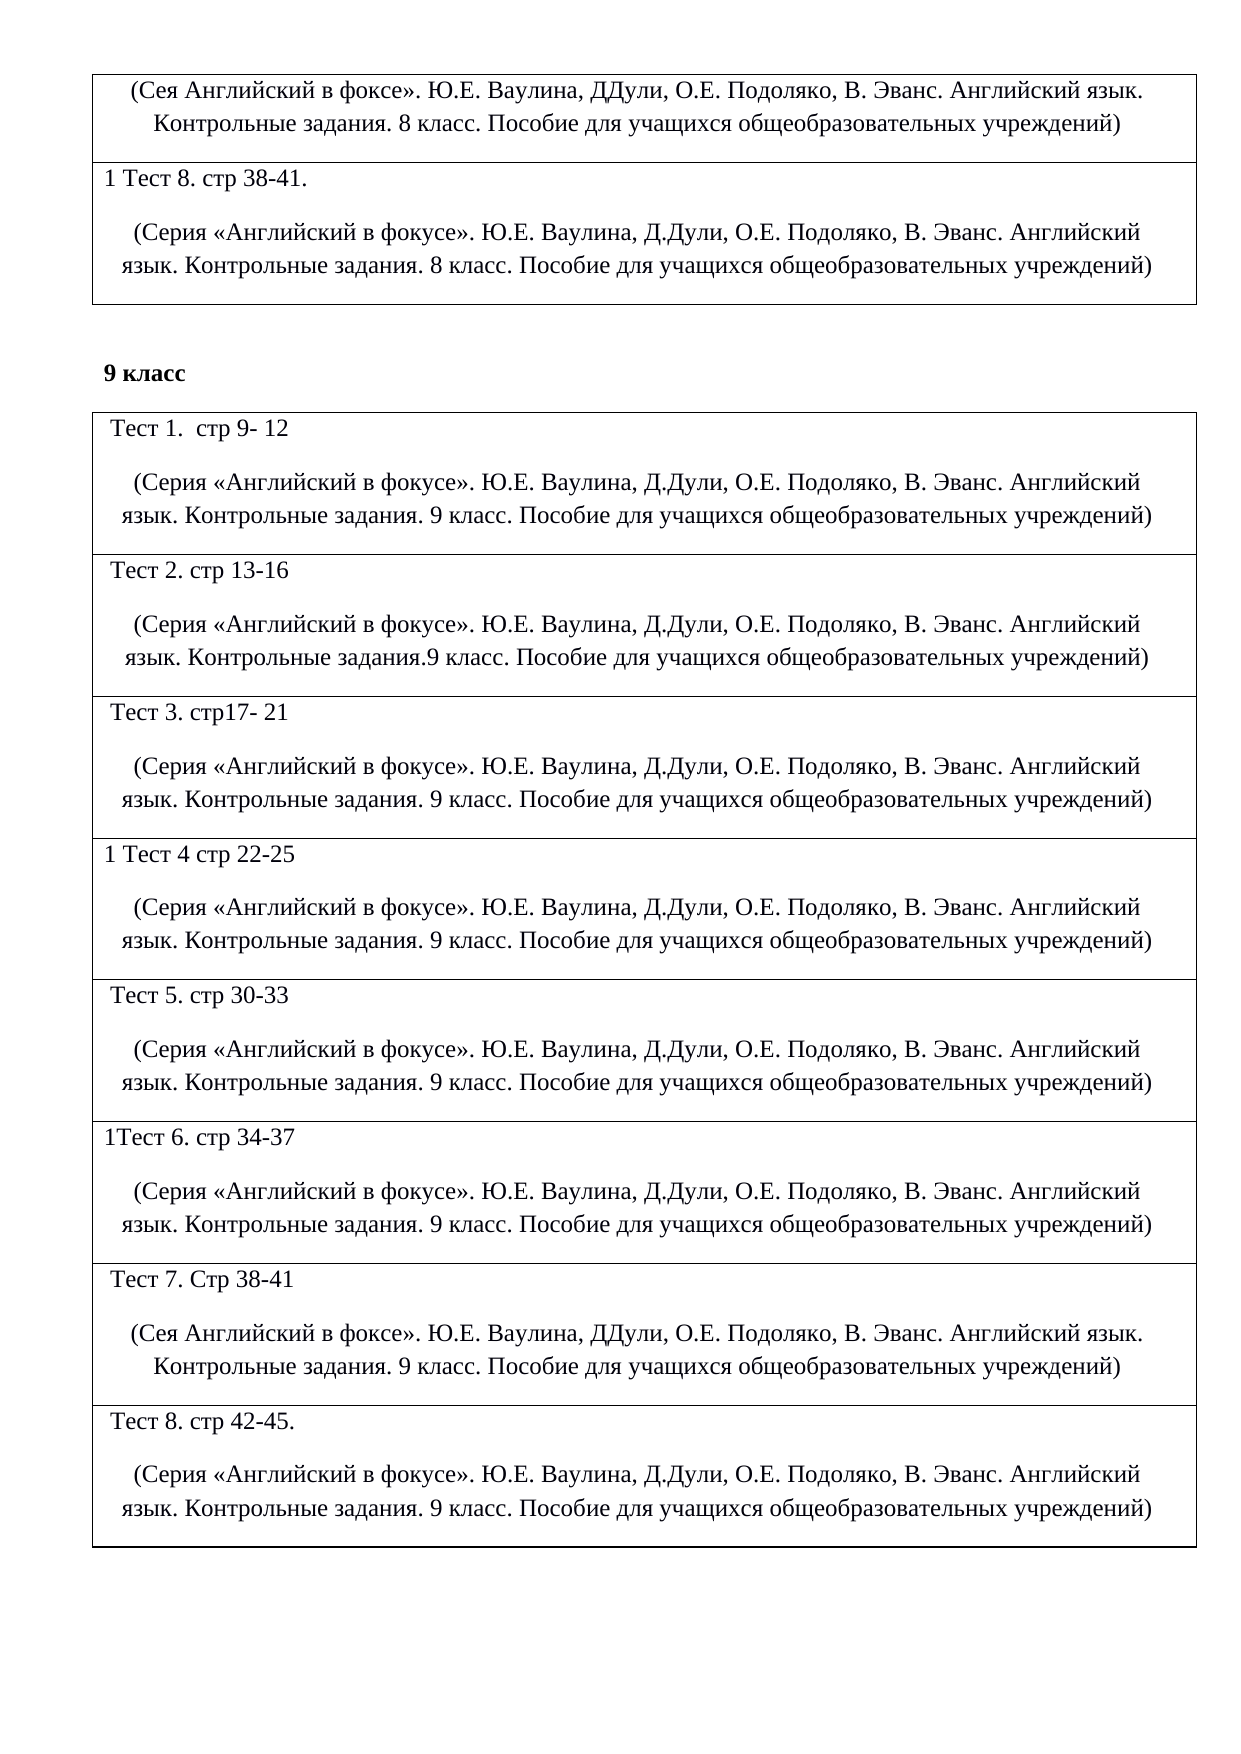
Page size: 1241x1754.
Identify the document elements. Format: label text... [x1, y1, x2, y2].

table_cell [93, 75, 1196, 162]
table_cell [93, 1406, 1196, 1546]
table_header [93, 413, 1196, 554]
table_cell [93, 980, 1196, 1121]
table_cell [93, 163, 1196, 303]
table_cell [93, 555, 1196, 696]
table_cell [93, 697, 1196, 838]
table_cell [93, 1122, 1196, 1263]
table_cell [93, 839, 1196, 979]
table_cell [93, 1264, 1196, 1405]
text 9 класс [103, 358, 1152, 387]
